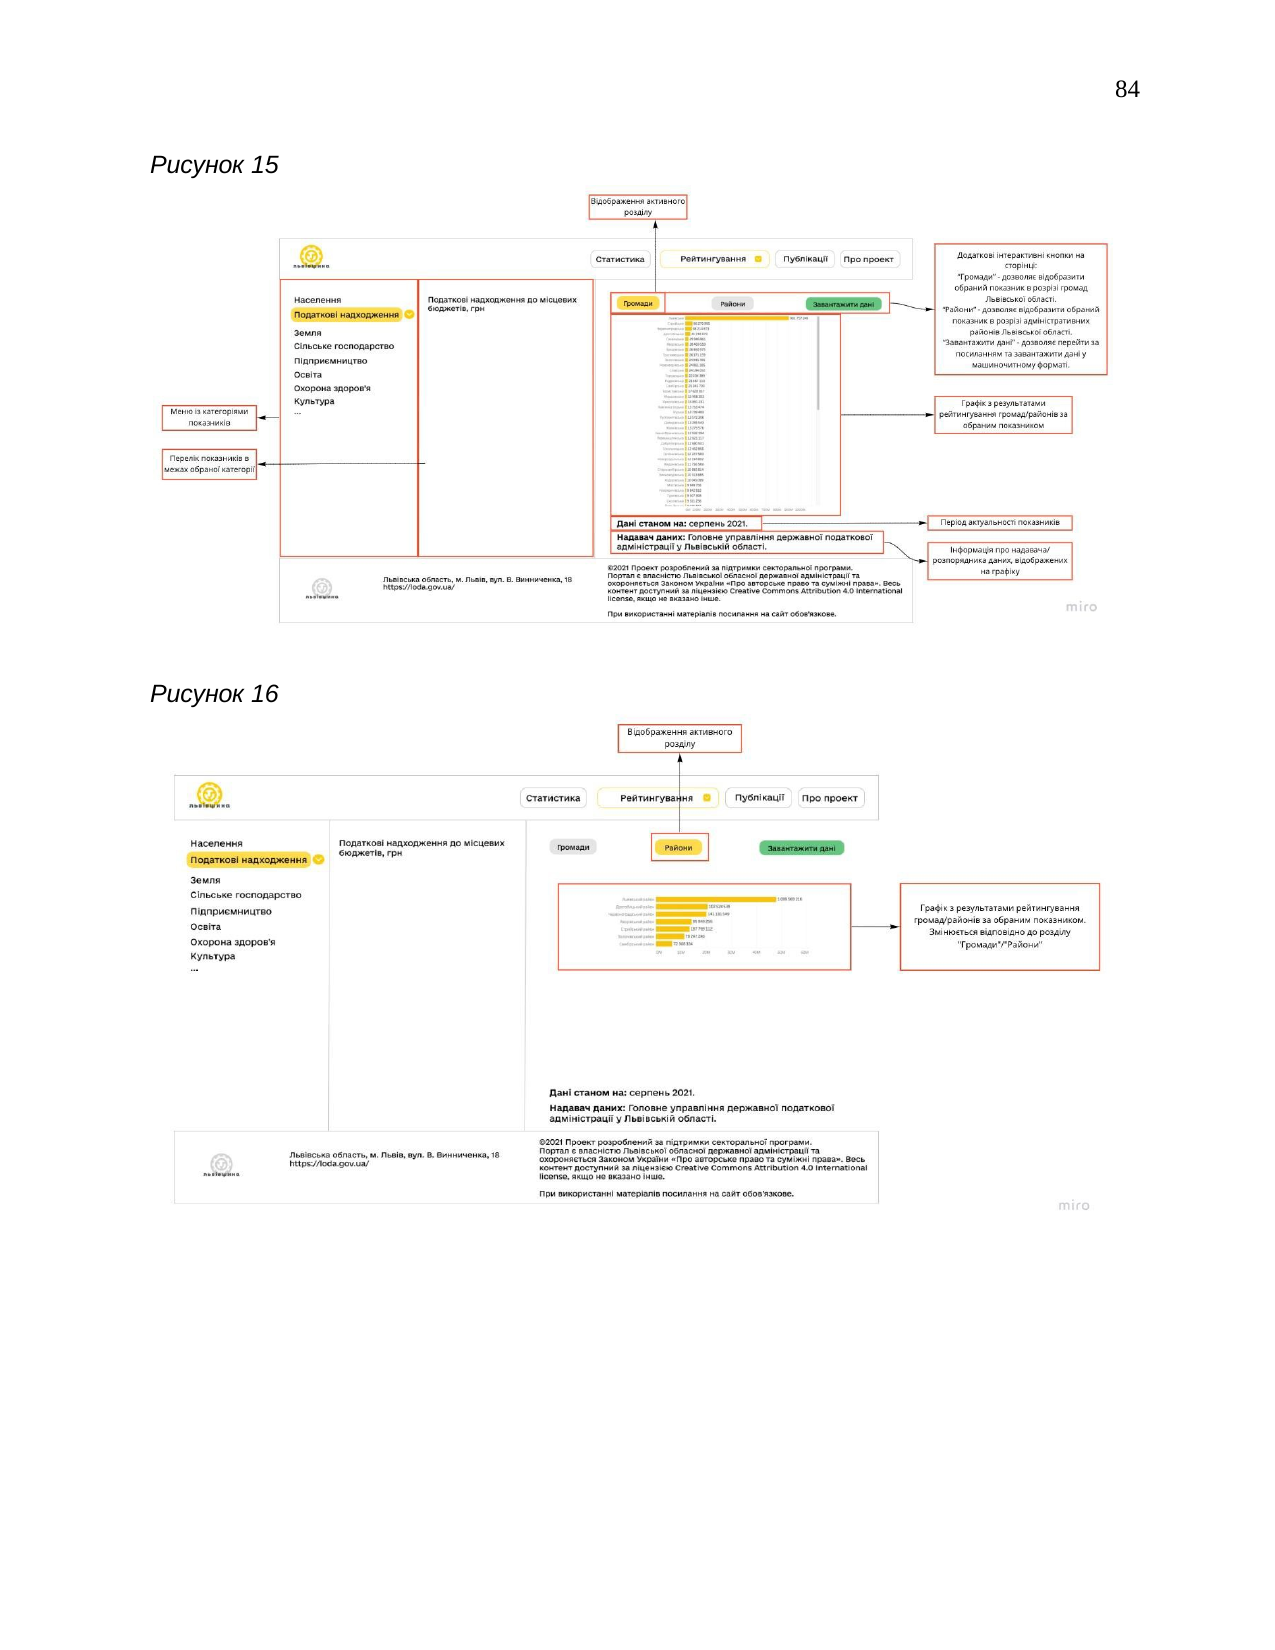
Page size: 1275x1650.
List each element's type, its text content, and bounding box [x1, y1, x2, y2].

text Рисунок 15 [150, 150, 1139, 179]
picture [153, 185, 1119, 633]
text Рисунок 16 [150, 679, 1139, 708]
picture [153, 714, 1110, 1232]
